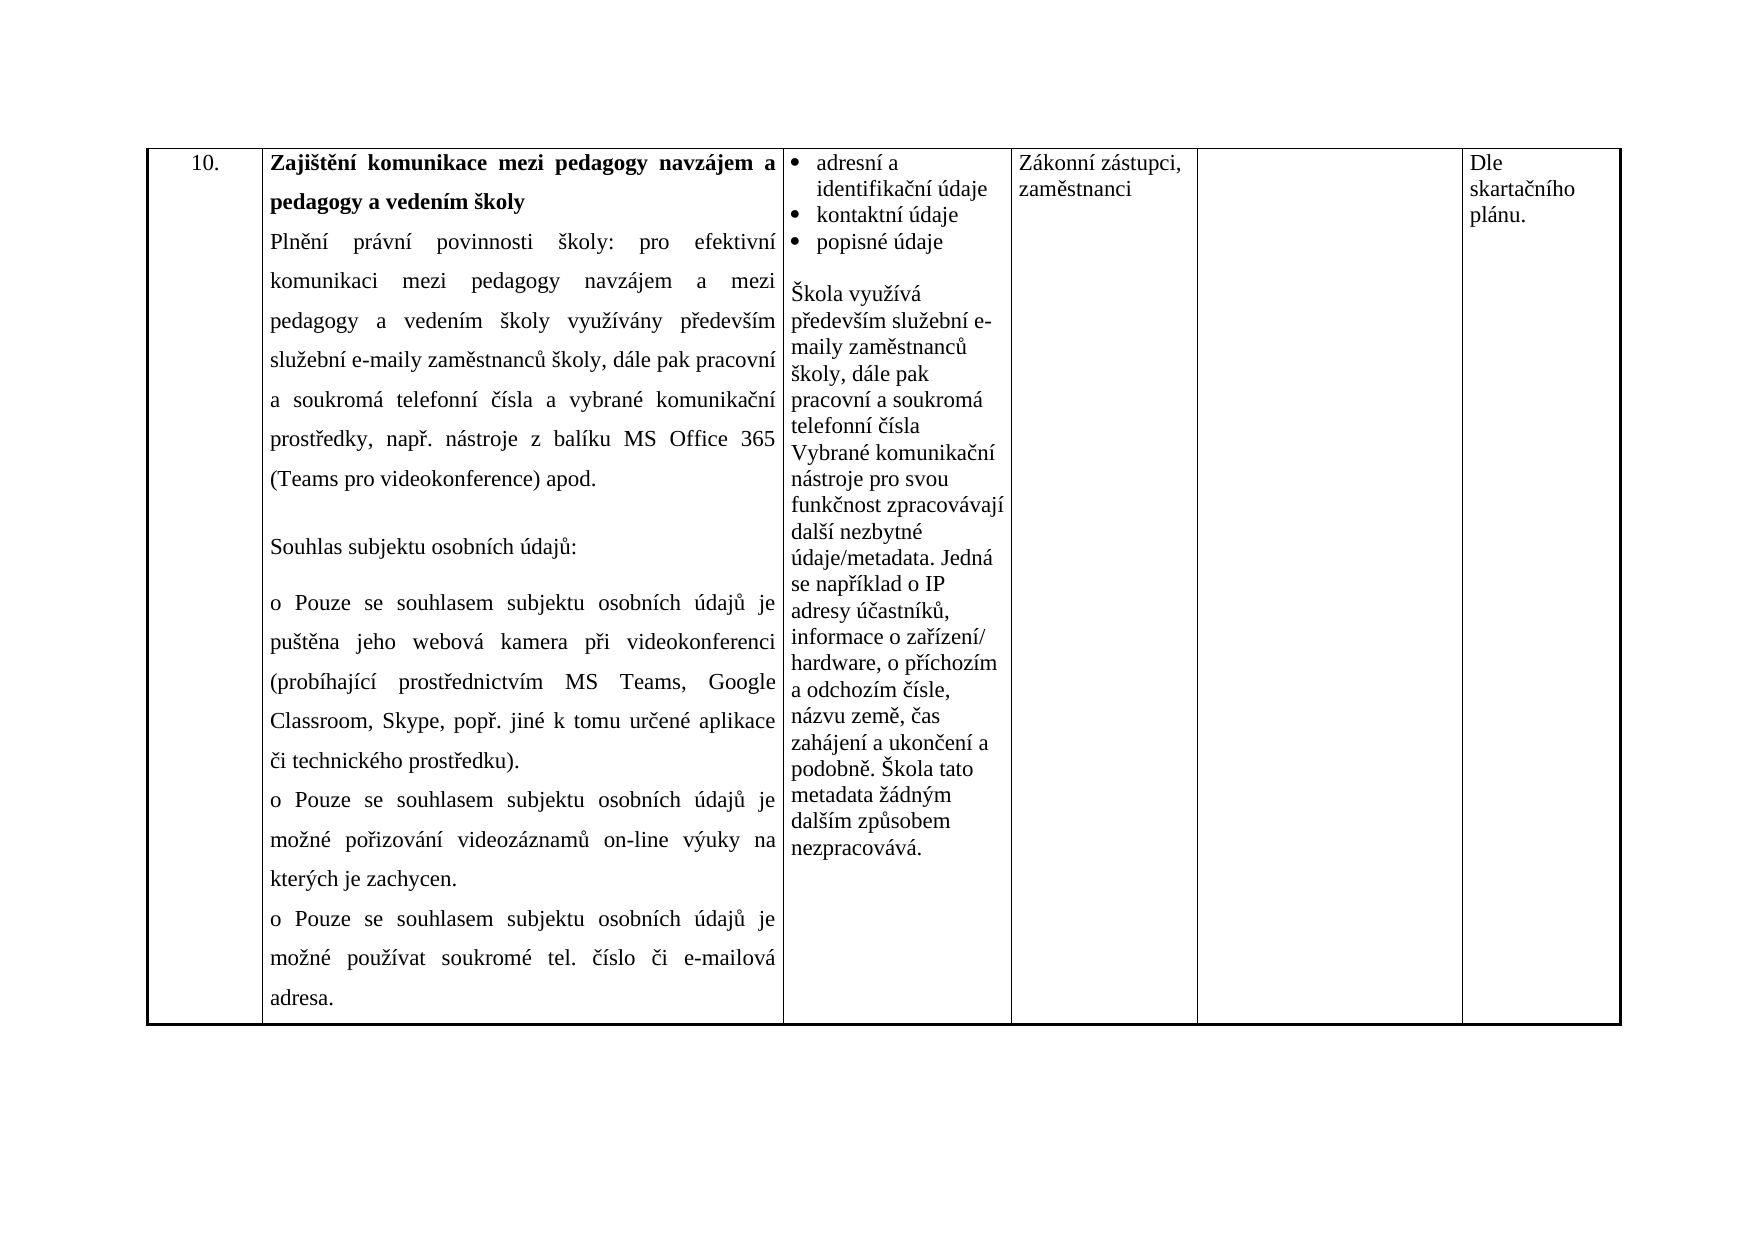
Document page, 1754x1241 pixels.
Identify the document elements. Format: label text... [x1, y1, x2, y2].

table_cell Zajištění komunikace mezi pedagogy navzájem a pedagogy a vedením školy Plnění právní povinnosti školy: pro efektivní komunikaci mezi pedagogy navzájem a mezi pedagogy a vedením školy využívány především služební e-maily zaměstnanců školy, dále pak pracovní a soukromá telefonní čísla a vybrané komunikační prostředky, např. nástroje z balíku MS Office 365 (Teams pro videokonference) apod. Souhlas subjektu osobních údajů: o Pouze se souhlasem subjektu osobních údajů je puštěna jeho webová kamera při videokonferenci (probíhající prostřednictvím MS Teams, Google Classroom, Skype, popř. jiné k tomu určené aplikace či technického prostředku). o Pouze se souhlasem subjektu osobních údajů je možné pořizování videozáznamů on-line výuky na kterých je zachycen. o Pouze se souhlasem subjektu osobních údajů je možné používat soukromé tel. číslo či e-mailová adresa. [263, 149, 783, 1023]
table_cell Zákonní zástupci, zaměstnanci [1012, 149, 1197, 1023]
table_cell adresní a identifikační údaje kontaktní údaje popisné údaje Škola využívá především služební e-maily zaměstnanců školy, dále pak pracovní a soukromá telefonní čísla Vybrané komunikační nástroje pro svou funkčnost zpracovávají další nezbytné údaje/metadata. Jedná se například o IP adresy účastníků, informace o zařízení/ hardware, o příchozím a odchozím čísle, názvu země, čas zahájení a ukončení a podobně. Škola tato metadata žádným dalším způsobem nezpracovává. [784, 149, 1011, 1023]
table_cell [1463, 149, 1619, 1023]
table_cell [1198, 149, 1462, 1023]
table_cell 10. [149, 149, 262, 1023]
